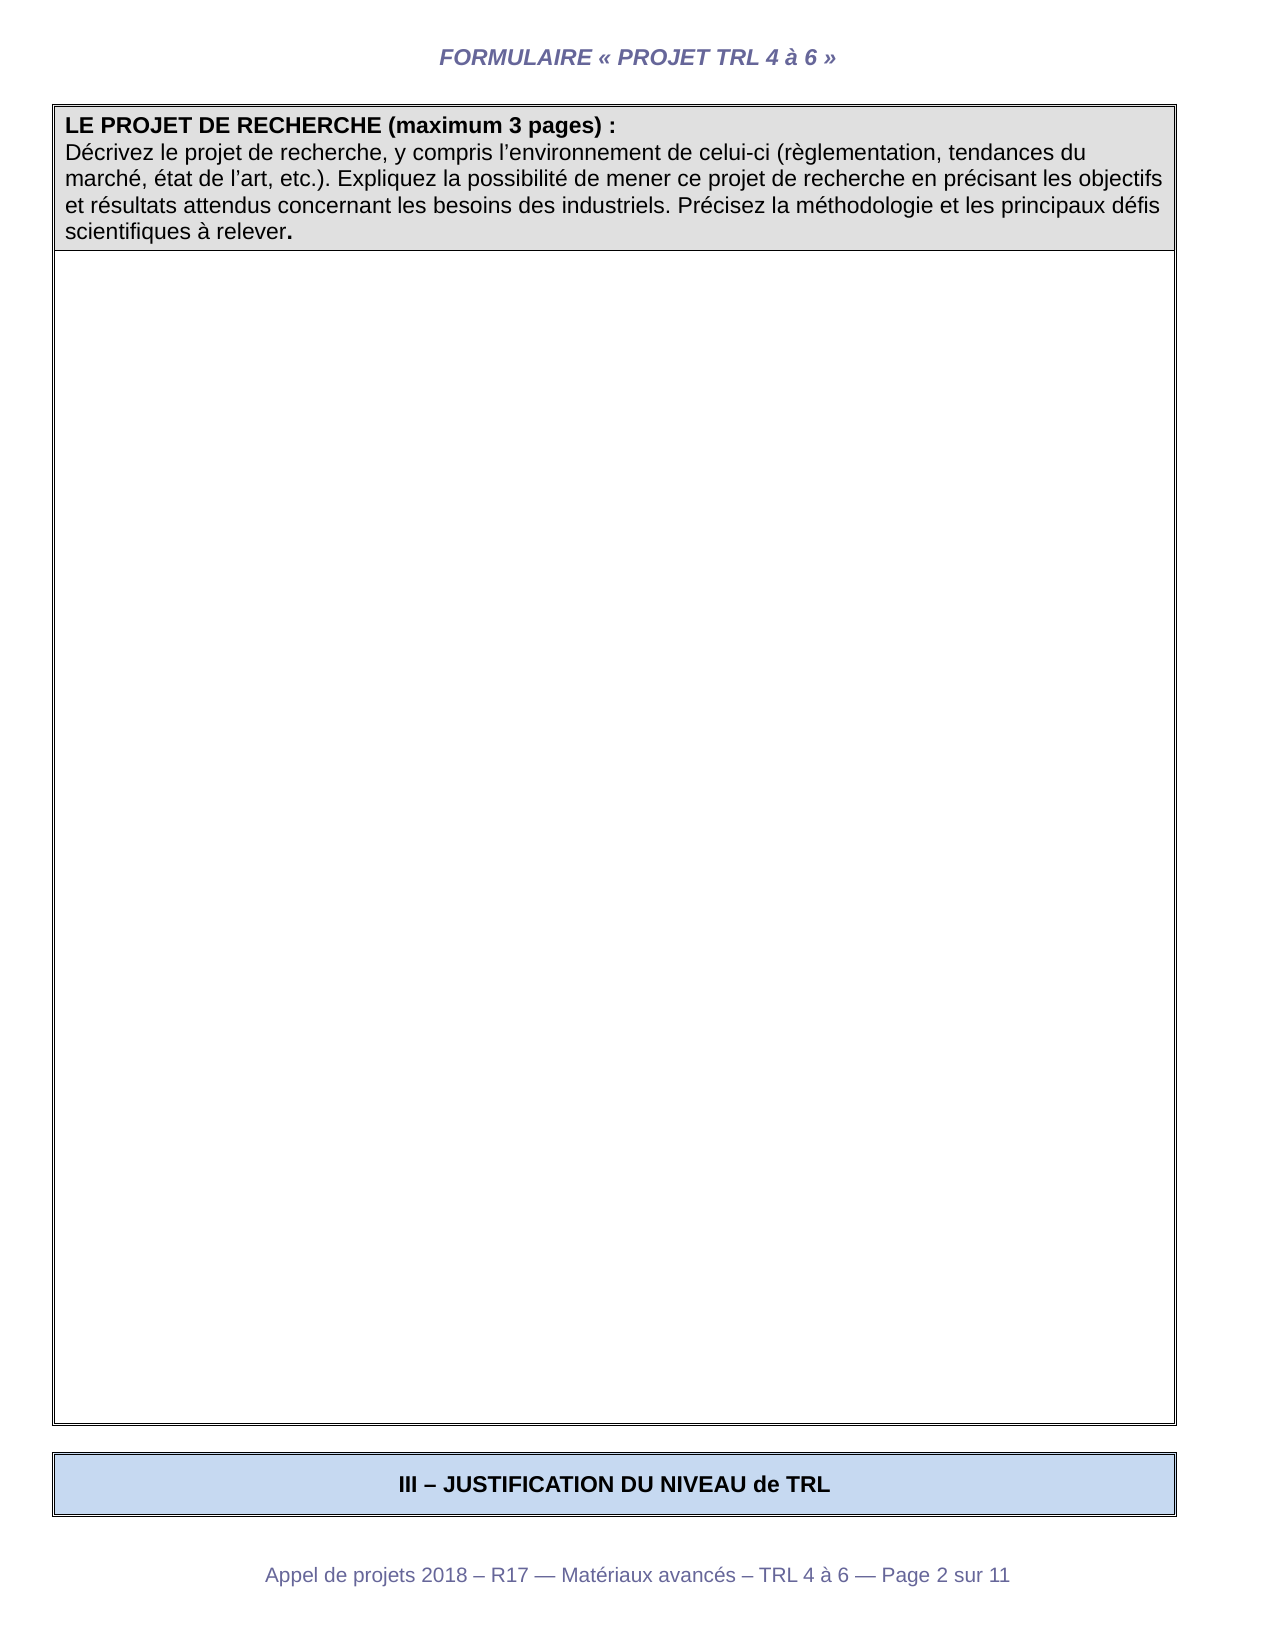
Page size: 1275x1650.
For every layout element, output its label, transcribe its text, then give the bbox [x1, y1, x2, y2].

table_header III – JUSTIFICATION DU NIVEAU de TRL [55, 1455, 1174, 1514]
table_header LE PROJET DE RECHERCHE (maximum 3 pages) : Décrivez le projet de recherche, y compris l’environnement de celui-ci (règlementation, tendances du marché, état de l’art, etc.). Expliquez la possibilité de mener ce projet de recherche en précisant les objectifs et résultats attendus concernant les besoins des industriels. Précisez la méthodologie et les principaux défis scientifiques à relever. [55, 107, 1174, 250]
table_cell [55, 251, 1174, 1423]
